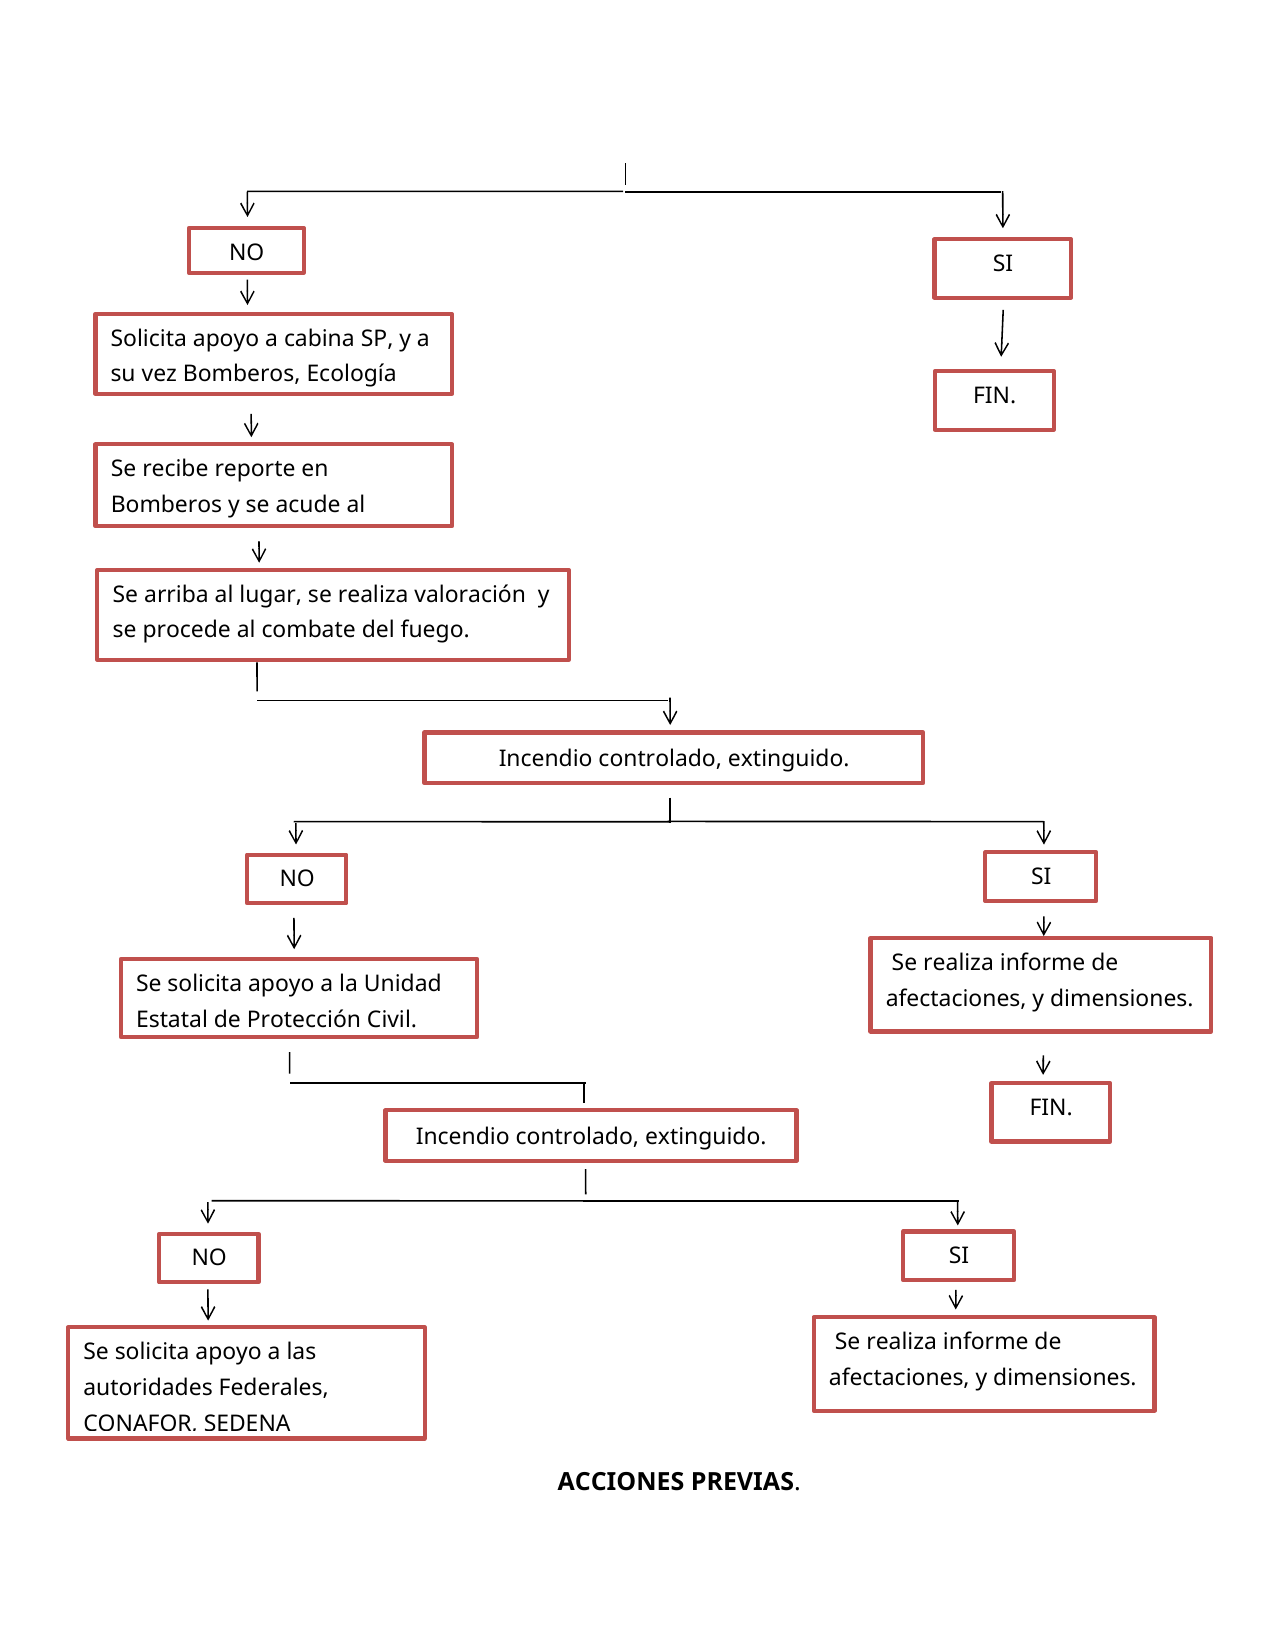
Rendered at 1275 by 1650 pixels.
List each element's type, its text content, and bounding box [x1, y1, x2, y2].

list ACCIONES PREVIAS. [260, 1463, 1098, 1497]
